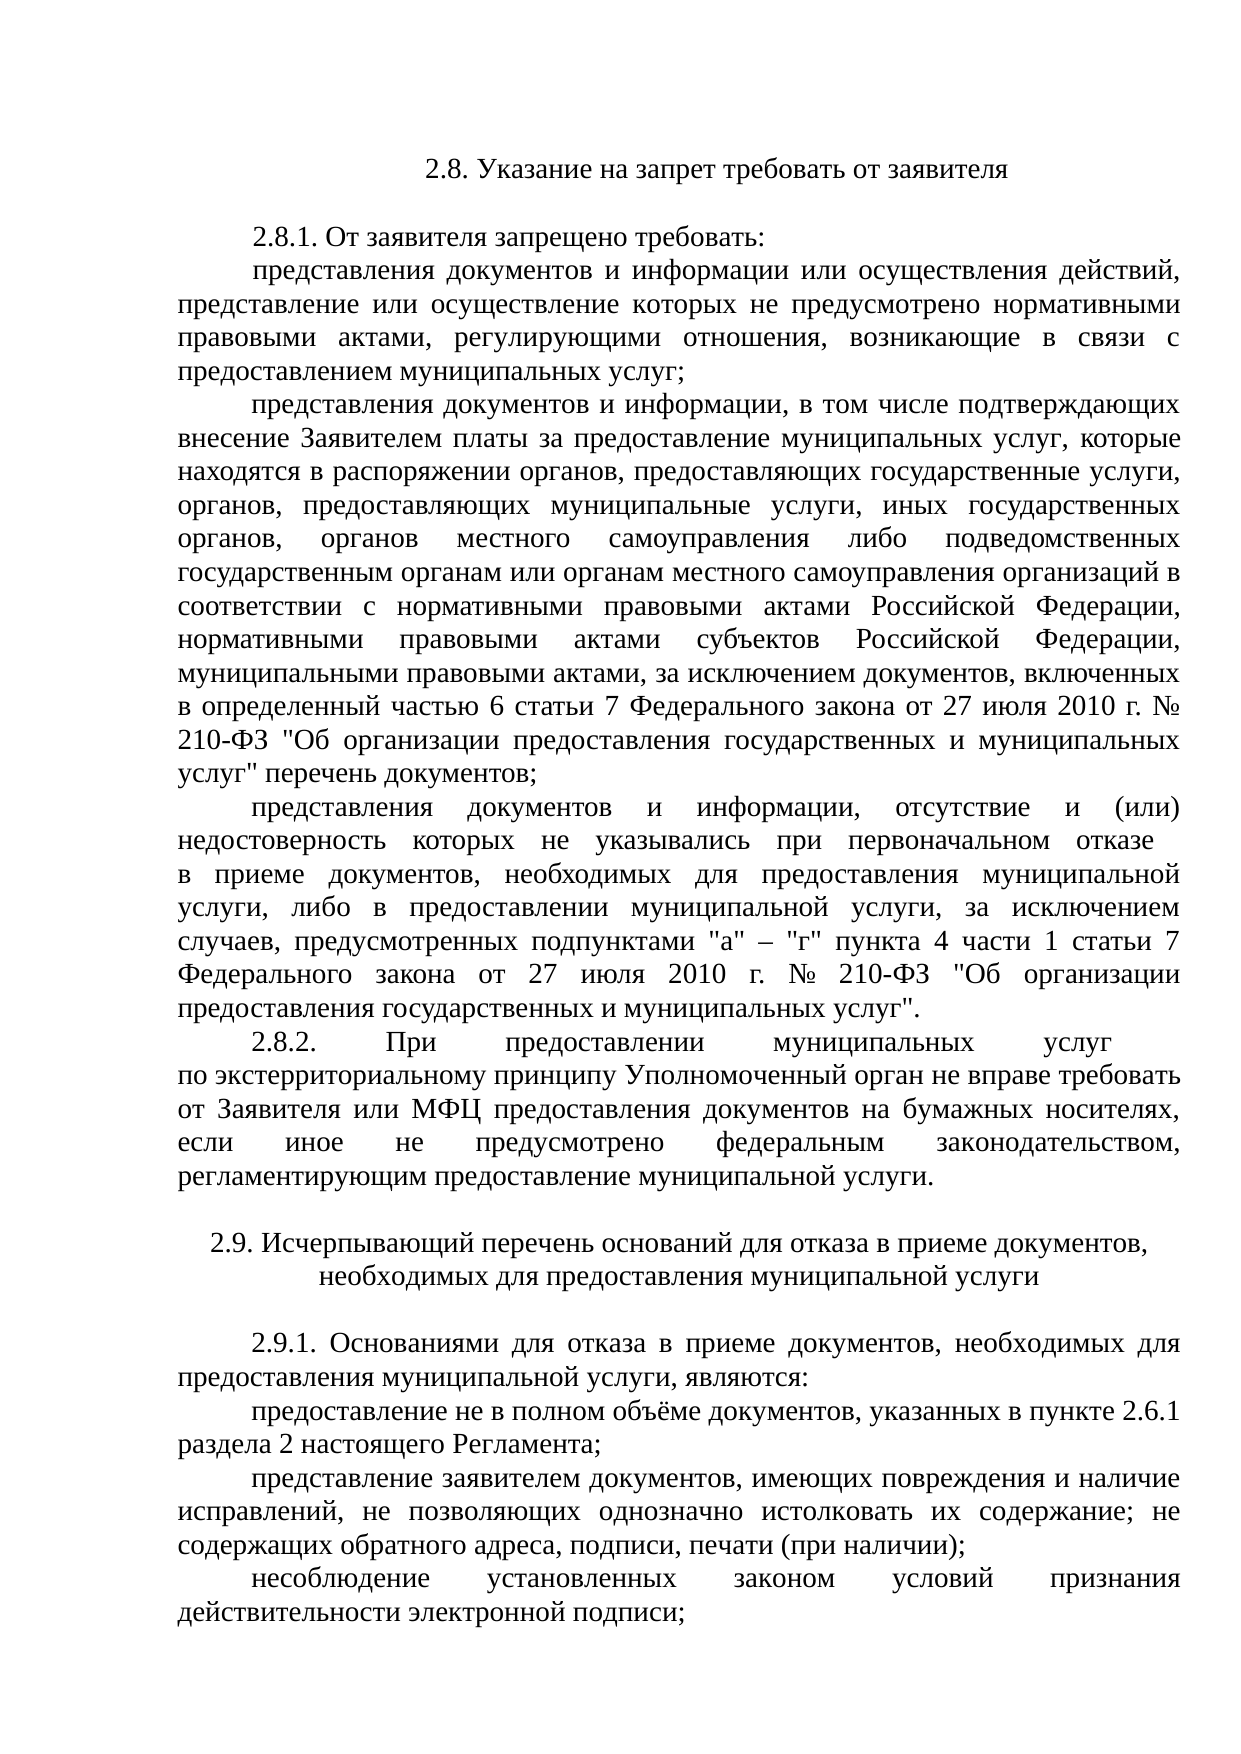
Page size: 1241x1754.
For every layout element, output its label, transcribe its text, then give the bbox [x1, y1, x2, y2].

text представления документов и информации или осуществления действий, представление или осуществление которых не предусмотрено нормативными правовыми актами, регулирующими отношения, возникающие в связи с предоставлением муниципальных услуг; [177, 252, 1181, 386]
text 2.8. Указание на запрет требовать от заявителя [177, 152, 1181, 185]
text 2.8.2. При предоставлении муниципальных услуг по экстерриториальному принципу Уполномоченный орган не вправе требовать от Заявителя или МФЦ предоставления документов на бумажных носителях, если иное не предусмотрено федеральным законодательством, регламентирующим предоставление муниципальной услуги. [177, 1024, 1181, 1191]
text 2.8.1. От заявителя запрещено требовать: [177, 219, 1181, 252]
text представления документов и информации, в том числе подтверждающих внесение Заявителем платы за предоставление муниципальных услуг, которые находятся в распоряжении органов, предоставляющих государственные услуги, органов, предоставляющих муниципальные услуги, иных государственных органов, органов местного самоуправления либо подведомственных государственным органам или органам местного самоуправления организаций в соответствии с нормативными правовыми актами Российской Федерации, нормативными правовыми актами субъектов Российской Федерации, муниципальными правовыми актами, за исключением документов, включенных в определенный частью 6 статьи 7 Федерального закона от 27 июля 2010 г. № 210-ФЗ "Об организации предоставления государственных и муниципальных услуг" перечень документов; [177, 386, 1181, 789]
text представления документов и информации, отсутствие и (или) недостоверность которых не указывались при первоначальном отказе в приеме документов, необходимых для предоставления муниципальной услуги, либо в предоставлении муниципальной услуги, за исключением случаев, предусмотренных подпунктами "а" – "г" пункта 4 части 1 статьи 7 Федерального закона от 27 июля 2010 г. № 210-ФЗ "Об организации предоставления государственных и муниципальных услуг". [177, 789, 1181, 1024]
text 2.9. Исчерпывающий перечень оснований для отказа в приеме документов, необходимых для предоставления муниципальной услуги [177, 1225, 1181, 1292]
text несоблюдение установленных законом условий признания действительности электронной подписи; [177, 1560, 1181, 1627]
text 2.9.1. Основаниями для отказа в приеме документов, необходимых для предоставления муниципальной услуги, являются: [177, 1326, 1181, 1393]
text представление заявителем документов, имеющих повреждения и наличие исправлений, не позволяющих однозначно истолковать их содержание; не содержащих обратного адреса, подписи, печати (при наличии); [177, 1460, 1181, 1560]
text предоставление не в полном объёме документов, указанных в пункте 2.6.1 раздела 2 настоящего Регламента; [177, 1393, 1181, 1460]
